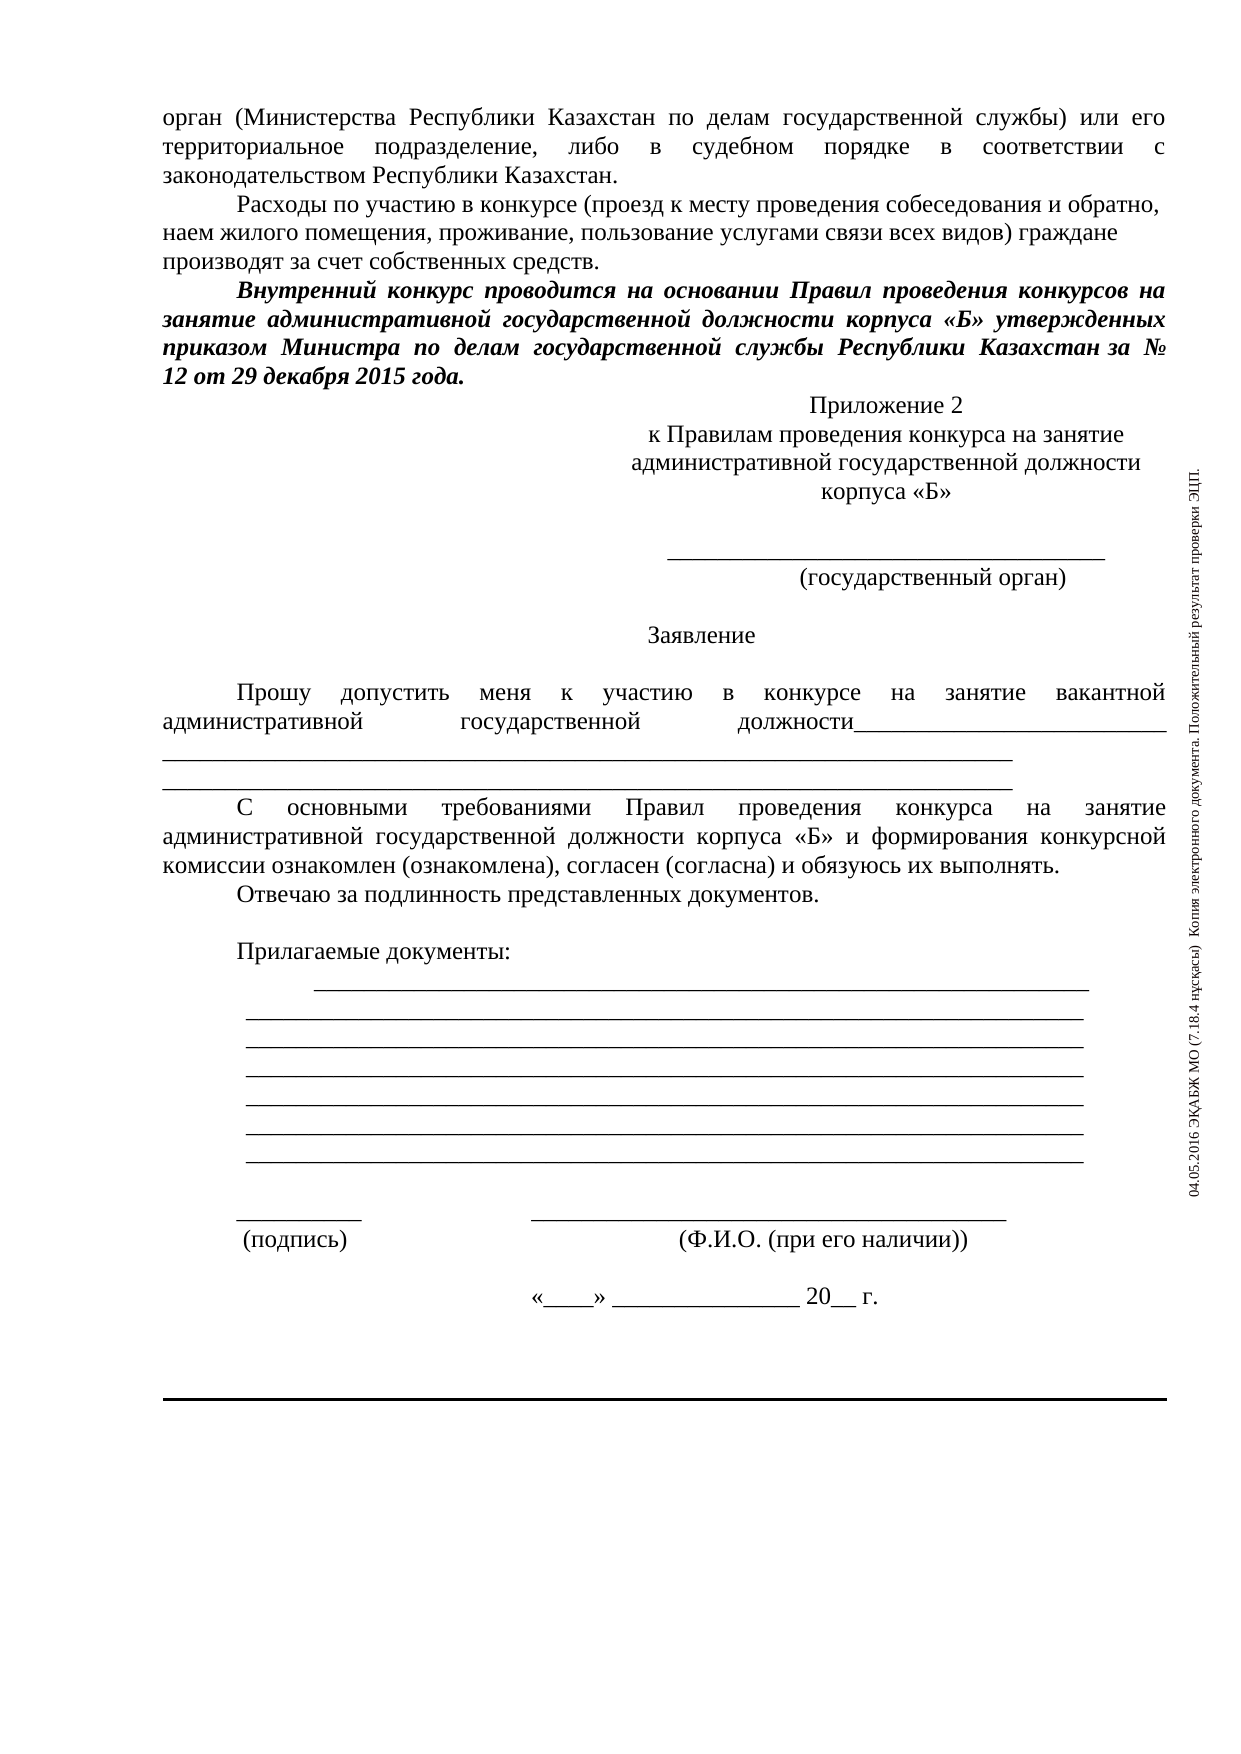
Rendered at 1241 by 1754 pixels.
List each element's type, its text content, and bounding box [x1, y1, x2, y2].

text Отвечаю за подлинность представленных документов. [162, 879, 1167, 907]
text Расходы по участию в конкурсе (проезд к месту проведения собеседования и обратно, наем жилого помещения, проживание, пользование услугами связи всех видов) граждане производят за счет собственных средств. [162, 189, 1167, 275]
text ______________________________________________________________ ___________________________________________________________________ ___________________________________________________________________ ___________________________________________________________________ ___________________________________________________________________ ___________________________________________________________________ ___________________________________________________________________ [162, 965, 1167, 1166]
text Заявление [162, 620, 1167, 649]
text к Правилам проведения конкурса на занятие административной государственной должности корпуса «Б» [606, 419, 1167, 505]
text Прилагаемые документы: [162, 936, 1167, 965]
text С основными требованиями Правил проведения конкурса на занятие административной государственной должности корпуса «Б» и формирования конкурсной комиссии ознакомлен (ознакомлена), согласен (согласна) и обязуюсь их выполнять. [162, 792, 1167, 879]
text «____» _______________ 20__ г. [162, 1281, 1167, 1310]
text __________ ______________________________________ [162, 1195, 1167, 1224]
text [162, 102, 1167, 189]
text Внутренний конкурс проводится на основании Правил проведения конкурсов на занятие административной государственной должности корпуса «Б» утвержденных приказом Министра по делам государственной службы Республики Казахстан за № 12 от 29 декабря 2015 года. [162, 275, 1167, 390]
text Приложение 2 [606, 390, 1167, 419]
text (подпись) (Ф.И.О. (при его наличии)) [162, 1224, 1167, 1252]
text Прошу допустить меня к участию в конкурсе на занятие вакантной административной государственной должности_________________________ ____________________________________________________________________ ____________________________________________________________________ [162, 677, 1167, 792]
text (государственный орган) [606, 562, 1167, 591]
text ___________________________________ [606, 534, 1167, 562]
